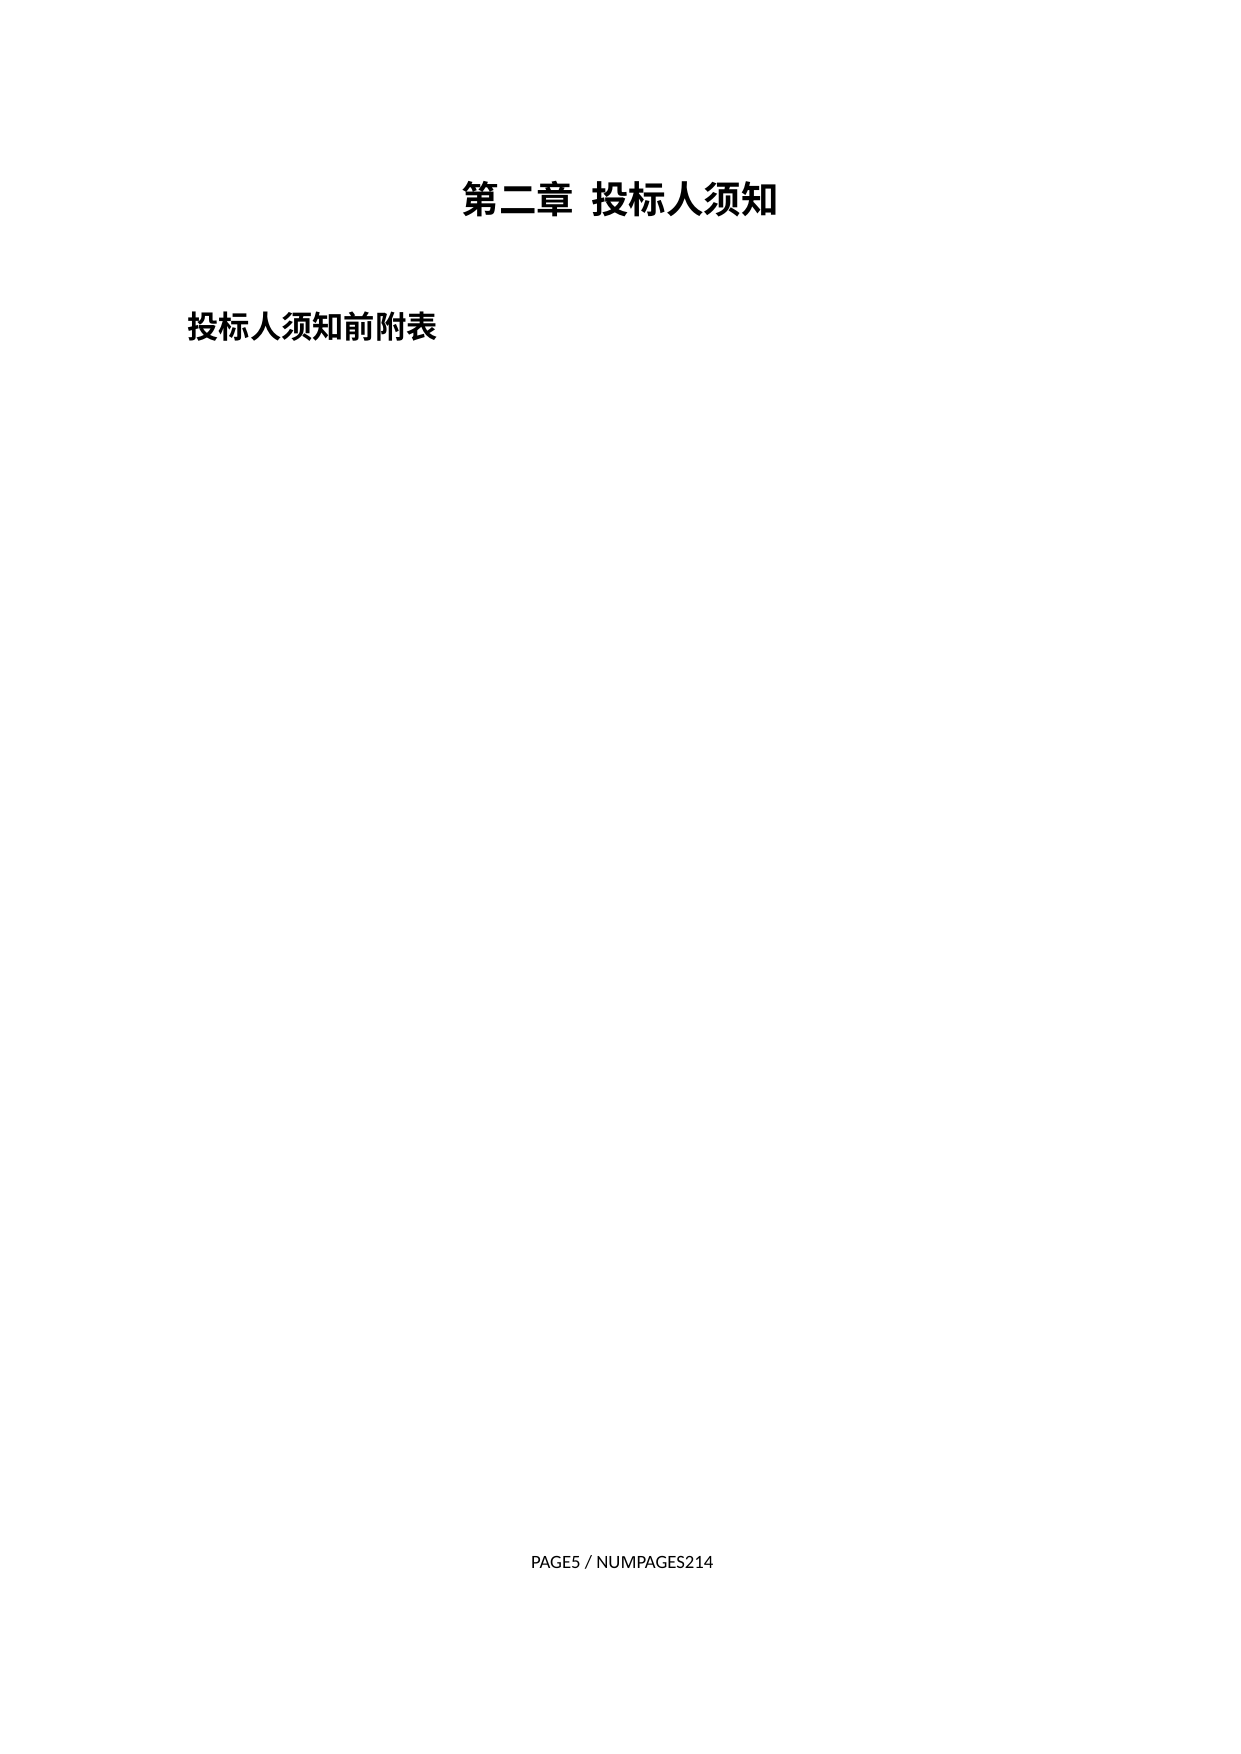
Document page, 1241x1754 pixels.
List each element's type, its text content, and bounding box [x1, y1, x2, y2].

subtitle 第二章 投标人须知 [187, 164, 1053, 229]
subtitle 投标人须知前附表 [187, 292, 1053, 357]
